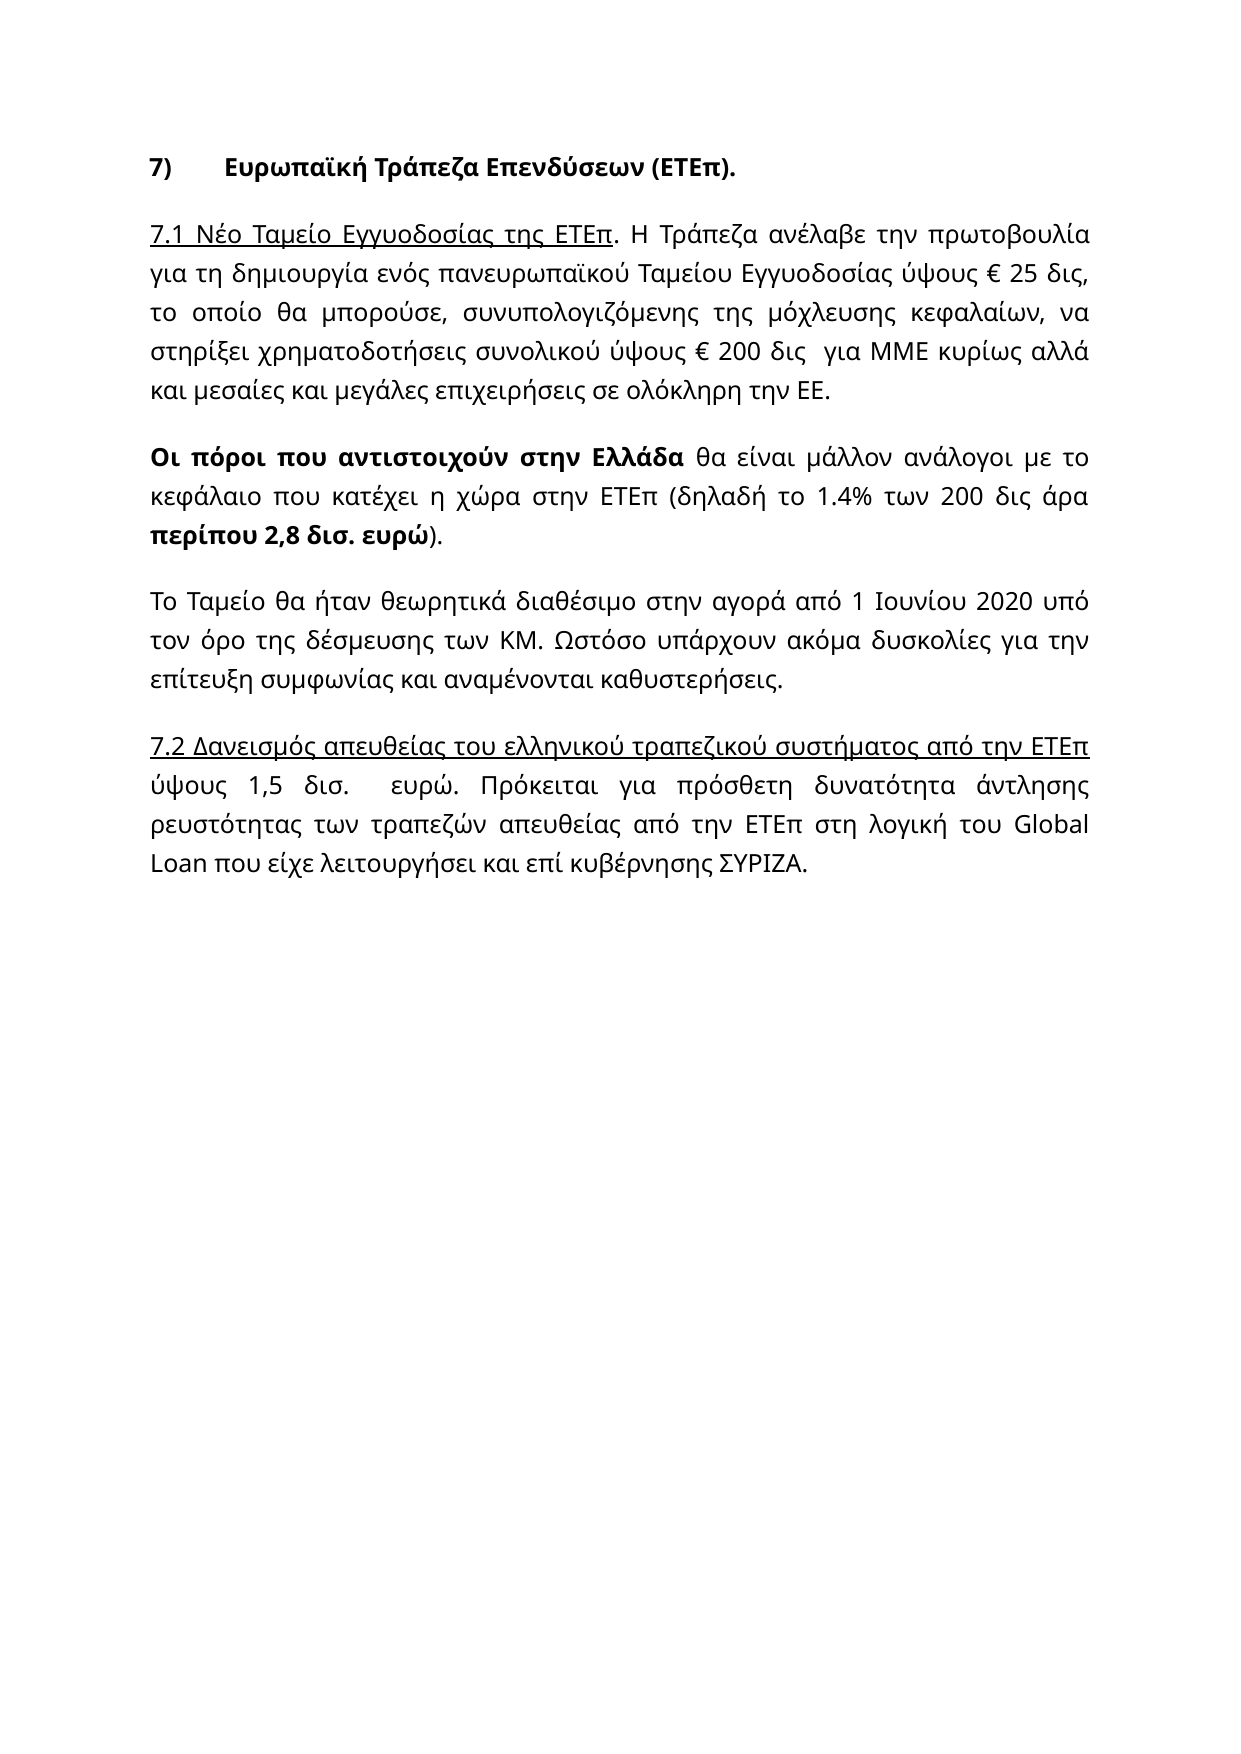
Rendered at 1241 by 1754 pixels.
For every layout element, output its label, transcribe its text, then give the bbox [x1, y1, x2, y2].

text Οι πόροι που αντιστοιχούν στην Ελλάδα θα είναι μάλλον ανάλογοι με το κεφάλαιο που κατέχει η χώρα στην ΕΤΕπ (δηλαδή το 1.4% των 200 δις άρα περίπου 2,8 δισ. ευρώ). [150, 439, 1090, 552]
text 7.1 Νέο Ταμείο Εγγυοδοσίας της ΕΤΕπ. Η Τράπεζα ανέλαβε την πρωτοβουλία για τη δημιουργία ενός πανευρωπαϊκού Ταμείου Εγγυοδοσίας ύψους € 25 δις, το οποίο θα μπορούσε, συνυπολογιζόμενης της μόχλευσης κεφαλαίων, να στηρίξει χρηματοδοτήσεις συνολικού ύψους € 200 δις για ΜΜΕ κυρίως αλλά και μεσαίες και μεγάλες επιχειρήσεις σε ολόκληρη την ΕΕ. [150, 216, 1090, 407]
text Το Ταμείο θα ήταν θεωρητικά διαθέσιμο στην αγορά από 1 Ιουνίου 2020 υπό τον όρο της δέσμευσης των ΚΜ. Ωστόσο υπάρχουν ακόμα δυσκολίες για την επίτευξη συμφωνίας και αναμένονται καθυστερήσεις. [150, 584, 1090, 696]
text 7.2 Δανεισμός απευθείας του ελληνικού τραπεζικού συστήματος από την ΕΤΕπ ύψους 1,5 δισ. ευρώ. Πρόκειται για πρόσθετη δυνατότητα άντλησης ρευστότητας των τραπεζών απευθείας από την ΕΤΕπ στη λογική του Global Loan που είχε λειτουργήσει και επί κυβέρνησης ΣΥΡΙΖΑ. [150, 759, 1090, 880]
text 7.2 Δανεισμός απευθείας του ελληνικού τραπεζικού συστήματος από την ΕΤΕπ ύψους 1,5 δισ. ευρώ. Πρόκειται για πρόσθετη δυνατότητα άντλησης ρευστότητας των τραπεζών απευθείας από την ΕΤΕπ στη λογική του Global Loan που είχε λειτουργήσει και επί κυβέρνησης ΣΥΡΙΖΑ. [150, 728, 1090, 757]
list Ευρωπαϊκή Τράπεζα Επενδύσεων (ΕΤΕπ). [149, 150, 1090, 184]
